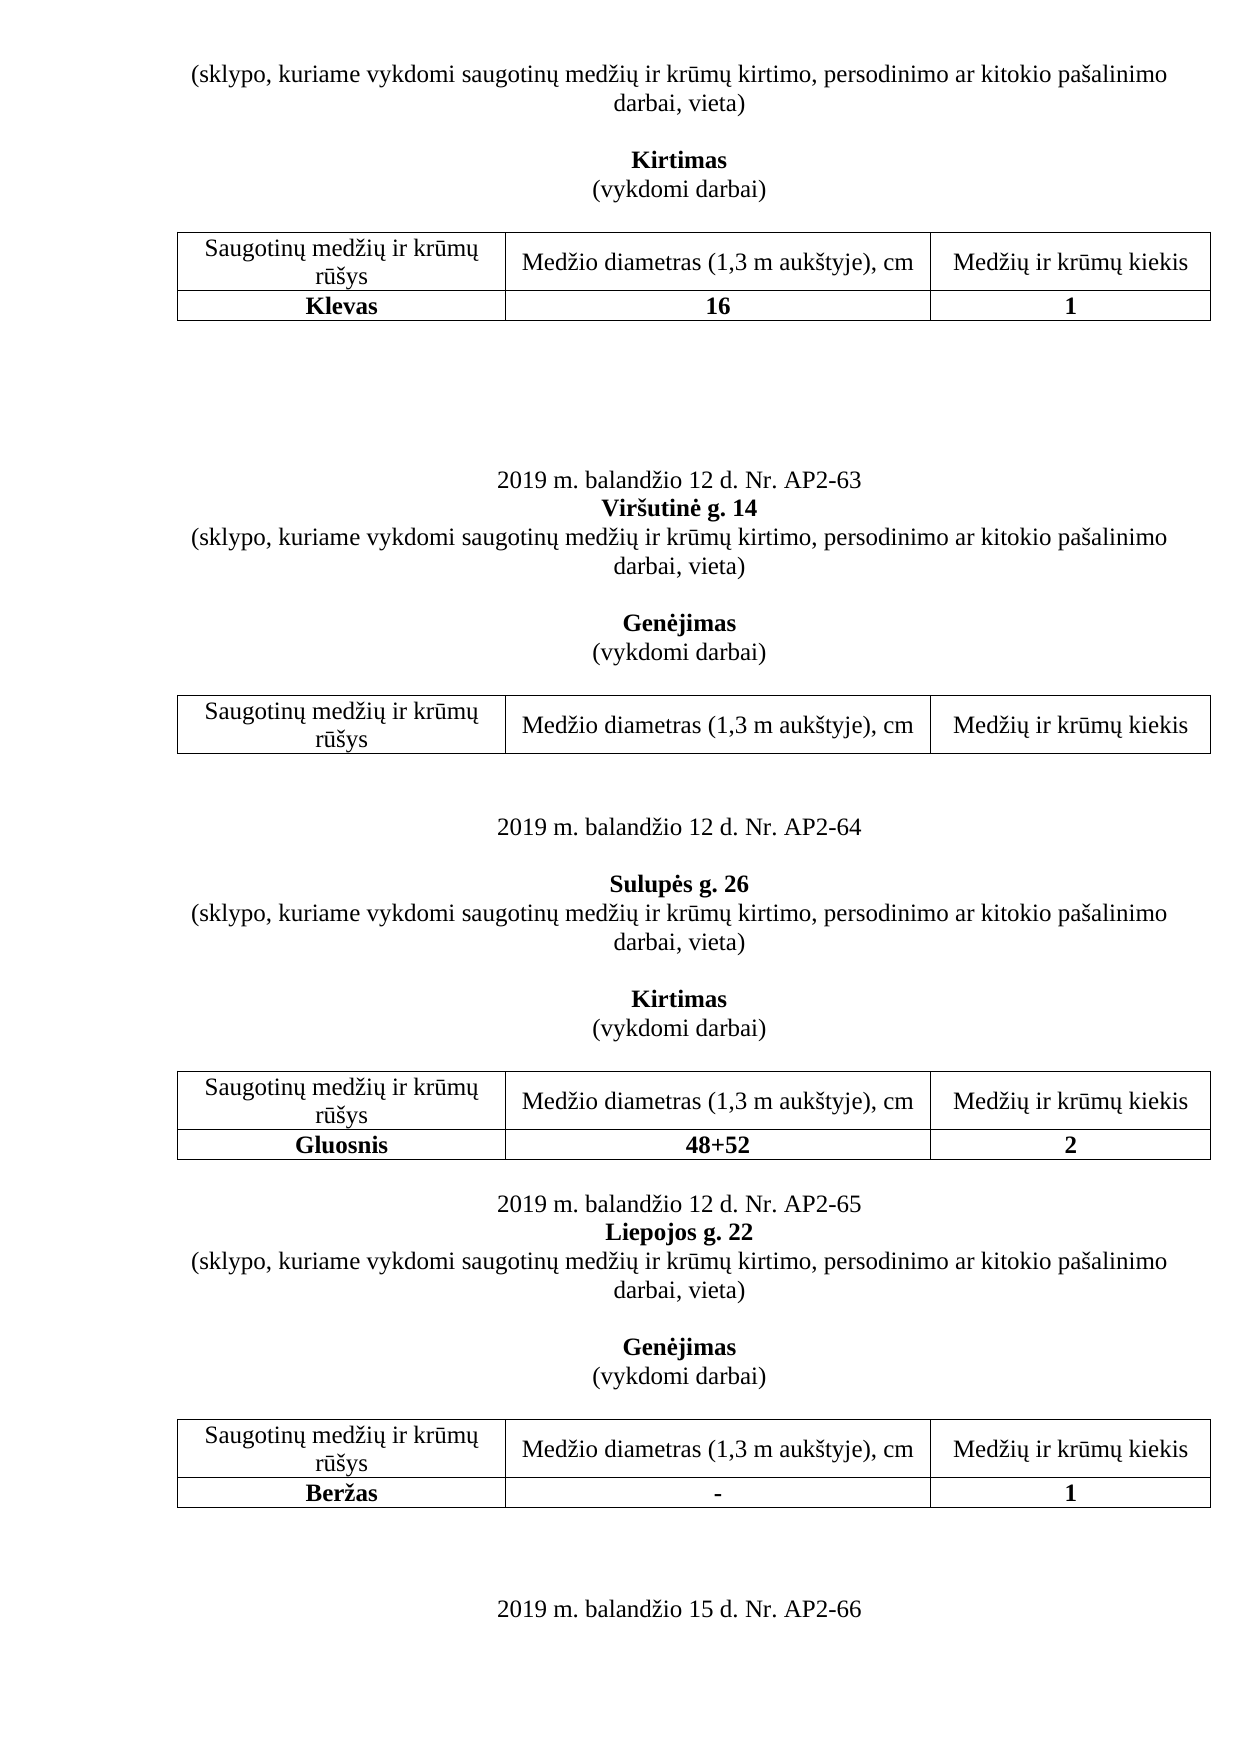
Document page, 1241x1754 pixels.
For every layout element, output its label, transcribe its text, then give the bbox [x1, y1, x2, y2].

text (sklypo, kuriame vykdomi saugotinų medžių ir krūmų kirtimo, persodinimo ar kitokio pašalinimo darbai, vieta) [177, 1246, 1181, 1304]
table_cell 16 [506, 291, 930, 320]
text 2019 m. balandžio 15 d. Nr. AP2-66 [177, 1594, 1181, 1623]
table_header Medžio diametras (1,3 m aukštyje), cm [506, 696, 930, 753]
table_cell Beržas [178, 1478, 505, 1507]
text Genėjimas [177, 1332, 1181, 1361]
text (vykdomi darbai) [177, 174, 1181, 203]
table_header Medžio diametras (1,3 m aukštyje), cm [506, 1420, 930, 1477]
table_cell 48+52 [506, 1130, 930, 1159]
text 2019 m. balandžio 12 d. Nr. AP2-65 [177, 1189, 1181, 1217]
table_header Saugotinų medžių ir krūmų rūšys [178, 1072, 505, 1129]
table_cell 1 [931, 1478, 1210, 1507]
table_header Medžių ir krūmų kiekis [931, 696, 1210, 753]
text (vykdomi darbai) [177, 1361, 1181, 1390]
table_header Medžio diametras (1,3 m aukštyje), cm [506, 1072, 930, 1129]
text Viršutinė g. 14 [177, 493, 1181, 522]
text Kirtimas [177, 984, 1181, 1013]
table_header Medžio diametras (1,3 m aukštyje), cm [506, 233, 930, 290]
table_cell - [506, 1478, 930, 1507]
table_header Saugotinų medžių ir krūmų rūšys [178, 1420, 505, 1477]
table_header Medžių ir krūmų kiekis [931, 233, 1210, 290]
table_header Medžių ir krūmų kiekis [931, 1420, 1210, 1477]
text Liepojos g. 22 [177, 1217, 1181, 1246]
text (sklypo, kuriame vykdomi saugotinų medžių ir krūmų kirtimo, persodinimo ar kitokio pašalinimo darbai, vieta) [177, 59, 1181, 117]
text Kirtimas [177, 145, 1181, 174]
text (vykdomi darbai) [177, 1013, 1181, 1042]
text (sklypo, kuriame vykdomi saugotinų medžių ir krūmų kirtimo, persodinimo ar kitokio pašalinimo darbai, vieta) [177, 522, 1181, 580]
table_header Saugotinų medžių ir krūmų rūšys [178, 233, 505, 290]
text 2019 m. balandžio 12 d. Nr. AP2-64 [177, 812, 1181, 841]
table_header Medžių ir krūmų kiekis [931, 1072, 1210, 1129]
table_cell Klevas [178, 291, 505, 320]
text Genėjimas [177, 608, 1181, 637]
table_cell Gluosnis [178, 1130, 505, 1159]
table_header Saugotinų medžių ir krūmų rūšys [178, 696, 505, 753]
text (sklypo, kuriame vykdomi saugotinų medžių ir krūmų kirtimo, persodinimo ar kitokio pašalinimo darbai, vieta) [177, 898, 1181, 956]
text Sulupės g. 26 [177, 869, 1181, 898]
text 2019 m. balandžio 12 d. Nr. AP2-63 [177, 465, 1181, 493]
table_cell 1 [931, 291, 1210, 320]
text (vykdomi darbai) [177, 637, 1181, 666]
table_cell 2 [931, 1130, 1210, 1159]
